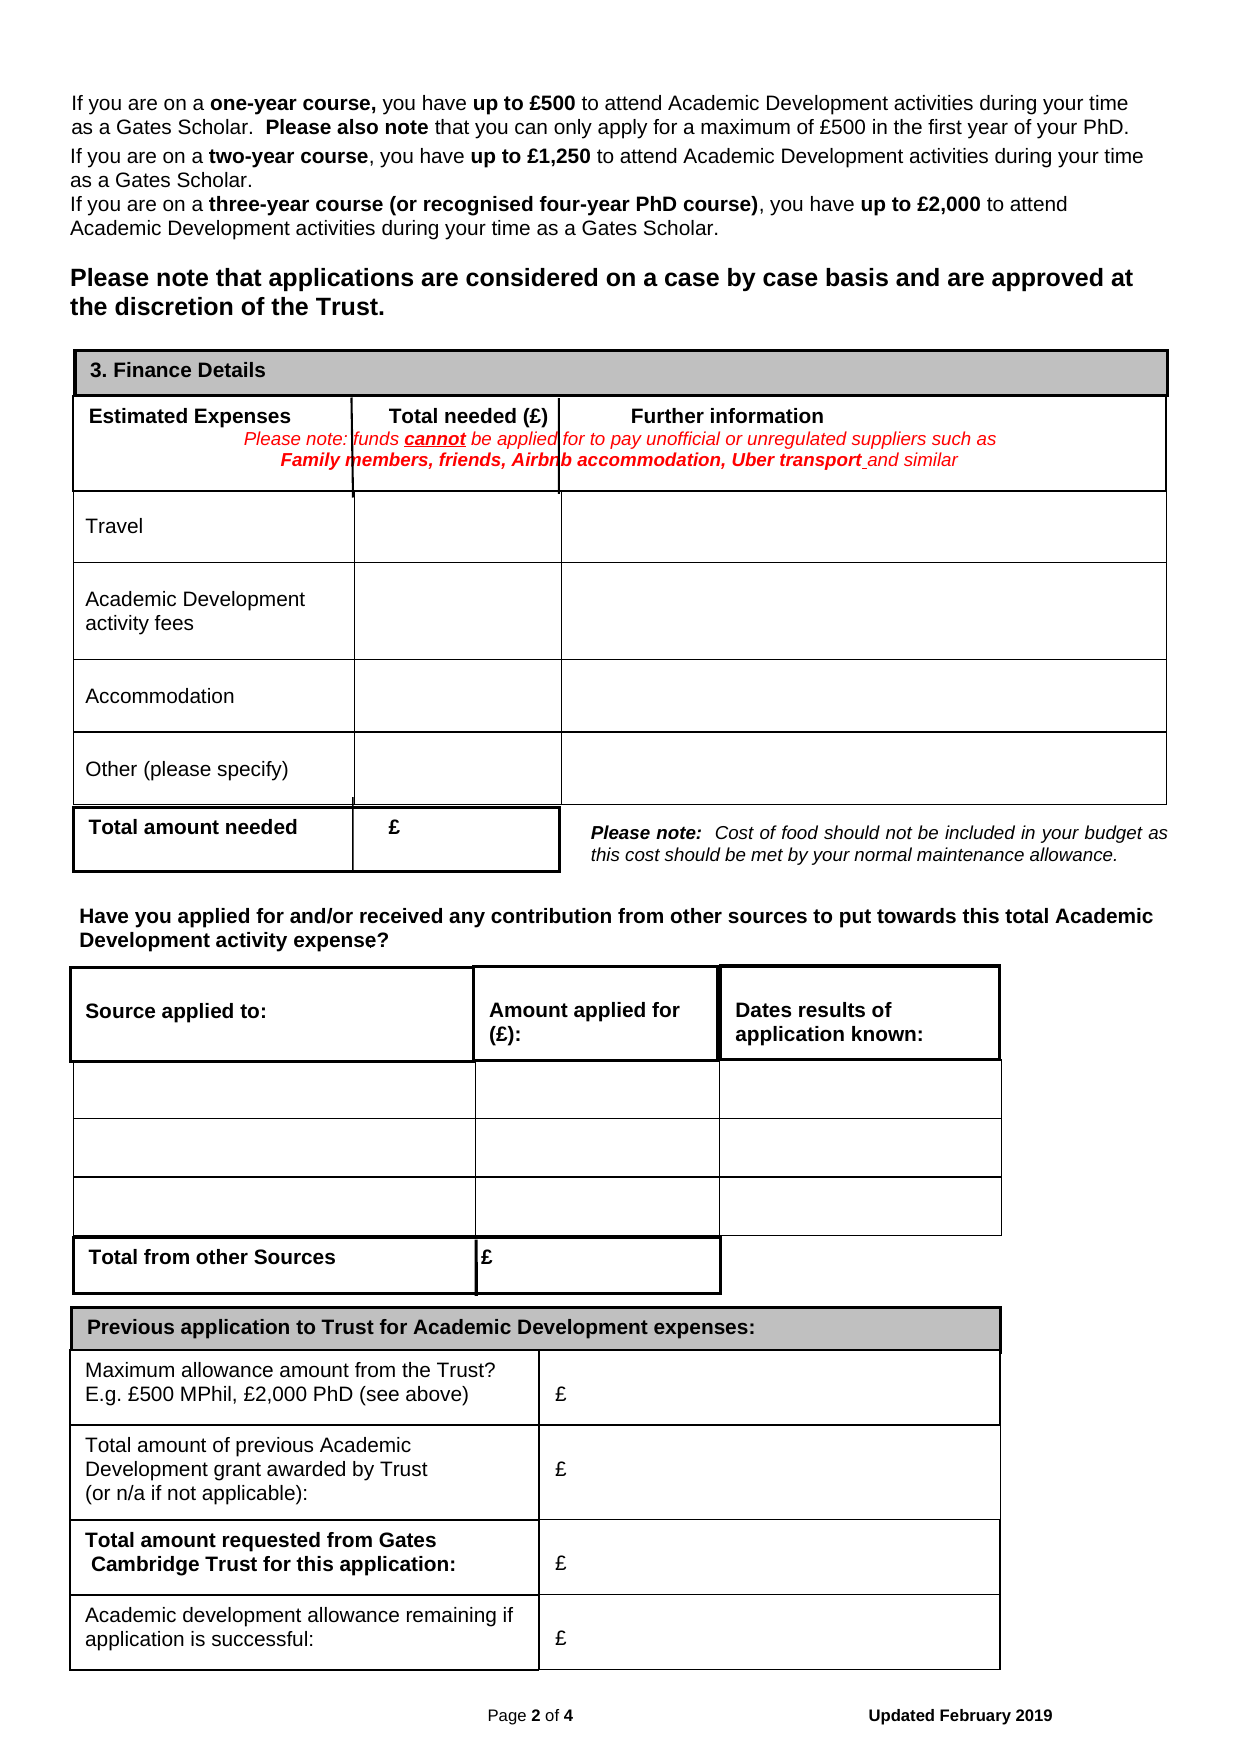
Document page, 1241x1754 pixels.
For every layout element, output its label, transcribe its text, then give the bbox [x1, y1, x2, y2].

table_cell [562, 660, 1166, 731]
text If you are on a one-year course, you have up to £500 to attend Academic Development activities during your time as a Gates Scholar. Please also note that you can only apply for a maximum of £500 in the first year of your PhD. [71, 91, 1152, 139]
table_header [720, 1061, 1001, 1118]
table_cell [74, 1178, 475, 1235]
text Please note that applications are considered on a case by case basis and are approved at the discretion of the Trust. [70, 263, 1152, 321]
table_header [355, 492, 561, 562]
table_header Travel [74, 492, 354, 562]
table_cell [355, 660, 561, 731]
table_cell [476, 1178, 719, 1235]
table_cell [476, 1119, 719, 1176]
text If you are on a two-year course, you have up to £1,250 to attend Academic Development activities during your time as a Gates Scholar. [70, 144, 1152, 192]
text If you are on a three-year course (or recognised four-year PhD course), you have up to £2,000 to attend Academic Development activities during your time as a Gates Scholar. [70, 192, 1152, 239]
table_cell [720, 1119, 1001, 1176]
table_cell Other (please specify) [74, 733, 354, 804]
table_cell [562, 733, 1166, 804]
table_header [476, 1062, 719, 1118]
table_cell [74, 1119, 475, 1176]
table_cell [562, 563, 1166, 658]
table_header [74, 1063, 475, 1118]
table_cell Accommodation [74, 660, 354, 731]
table_cell [720, 1178, 1001, 1235]
table_cell [355, 563, 561, 658]
table_header [562, 492, 1166, 562]
table_cell Academic Development activity fees [74, 563, 354, 658]
table_cell [355, 733, 561, 804]
